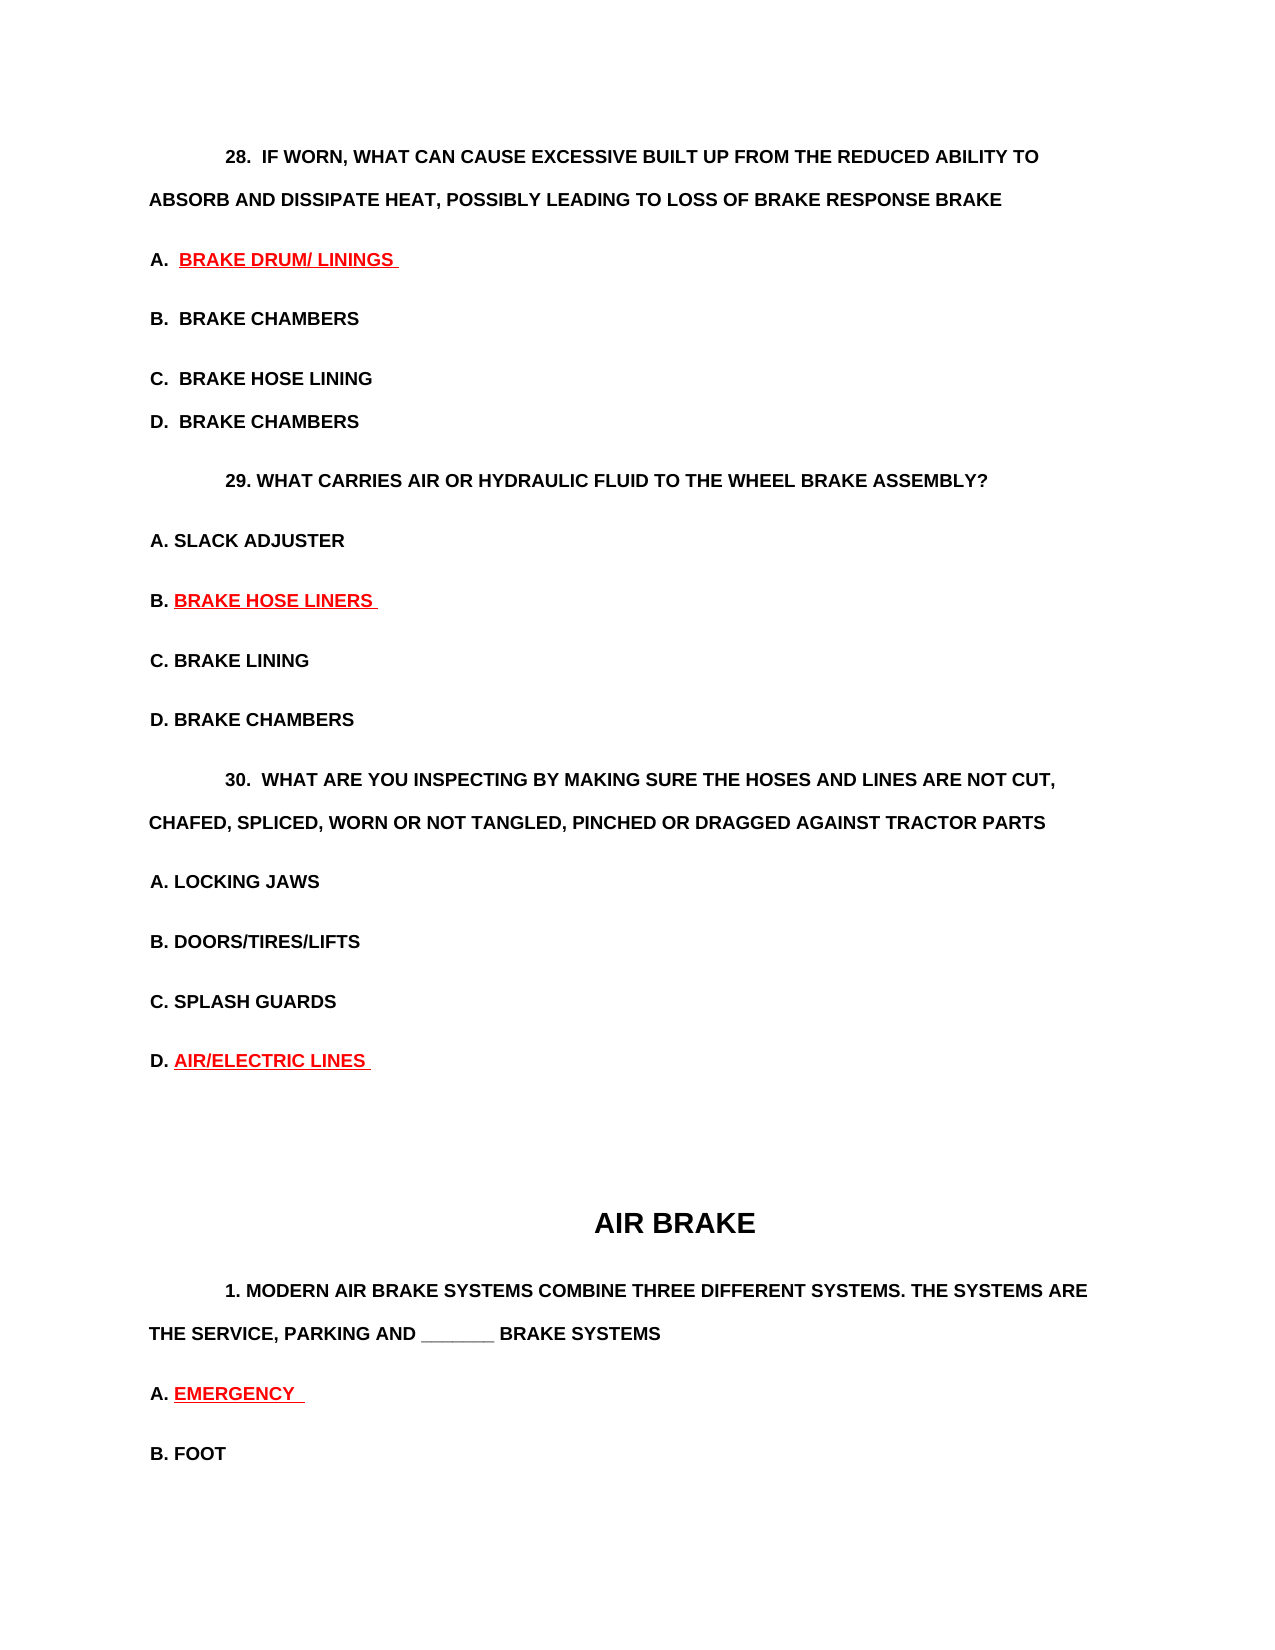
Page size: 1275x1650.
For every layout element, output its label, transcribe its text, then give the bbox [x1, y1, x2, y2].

list BRAKE CHAMBERS [150, 411, 1125, 432]
subtitle AIR BRAKE [225, 1206, 1124, 1240]
text 1. MODERN AIR BRAKE SYSTEMS COMBINE THREE DIFFERENT SYSTEMS. THE SYSTEMS ARE [225, 1280, 1125, 1302]
list SLACK ADJUSTER [150, 530, 1125, 552]
list BRAKE CHAMBERS [150, 709, 1125, 731]
list BRAKE HOSE LINERS [150, 589, 1125, 611]
list FOOT [150, 1443, 1125, 1464]
list AIR/ELECTRIC LINES [150, 1050, 1125, 1072]
list SPLASH GUARDS [150, 991, 1125, 1012]
list BRAKE LINING [150, 649, 1125, 671]
list LOCKING JAWS [150, 871, 1125, 893]
list BRAKE CHAMBERS [150, 308, 1125, 330]
text THE SERVICE, PARKING AND _______ BRAKE SYSTEMS [148, 1323, 1125, 1345]
text 28. IF WORN, WHAT CAN CAUSE EXCESSIVE BUILT UP FROM THE REDUCED ABILITY TO [150, 146, 1115, 167]
text ABSORB AND DISSIPATE HEAT, POSSIBLY LEADING TO LOSS OF BRAKE RESPONSE BRAKE [148, 189, 1125, 211]
text 29. WHAT CARRIES AIR OR HYDRAULIC FLUID TO THE WHEEL BRAKE ASSEMBLY? [150, 470, 1064, 492]
list EMERGENCY [150, 1383, 1125, 1404]
text 30. WHAT ARE YOU INSPECTING BY MAKING SURE THE HOSES AND LINES ARE NOT CUT, [150, 768, 1056, 790]
list BRAKE HOSE LINING [150, 368, 1125, 389]
list BRAKE DRUM/ LININGS [150, 249, 1125, 270]
text CHAFED, SPLICED, WORN OR NOT TANGLED, PINCHED OR DRAGGED AGAINST TRACTOR PARTS [148, 812, 1125, 833]
list DOORS/TIRES/LIFTS [150, 931, 1125, 952]
